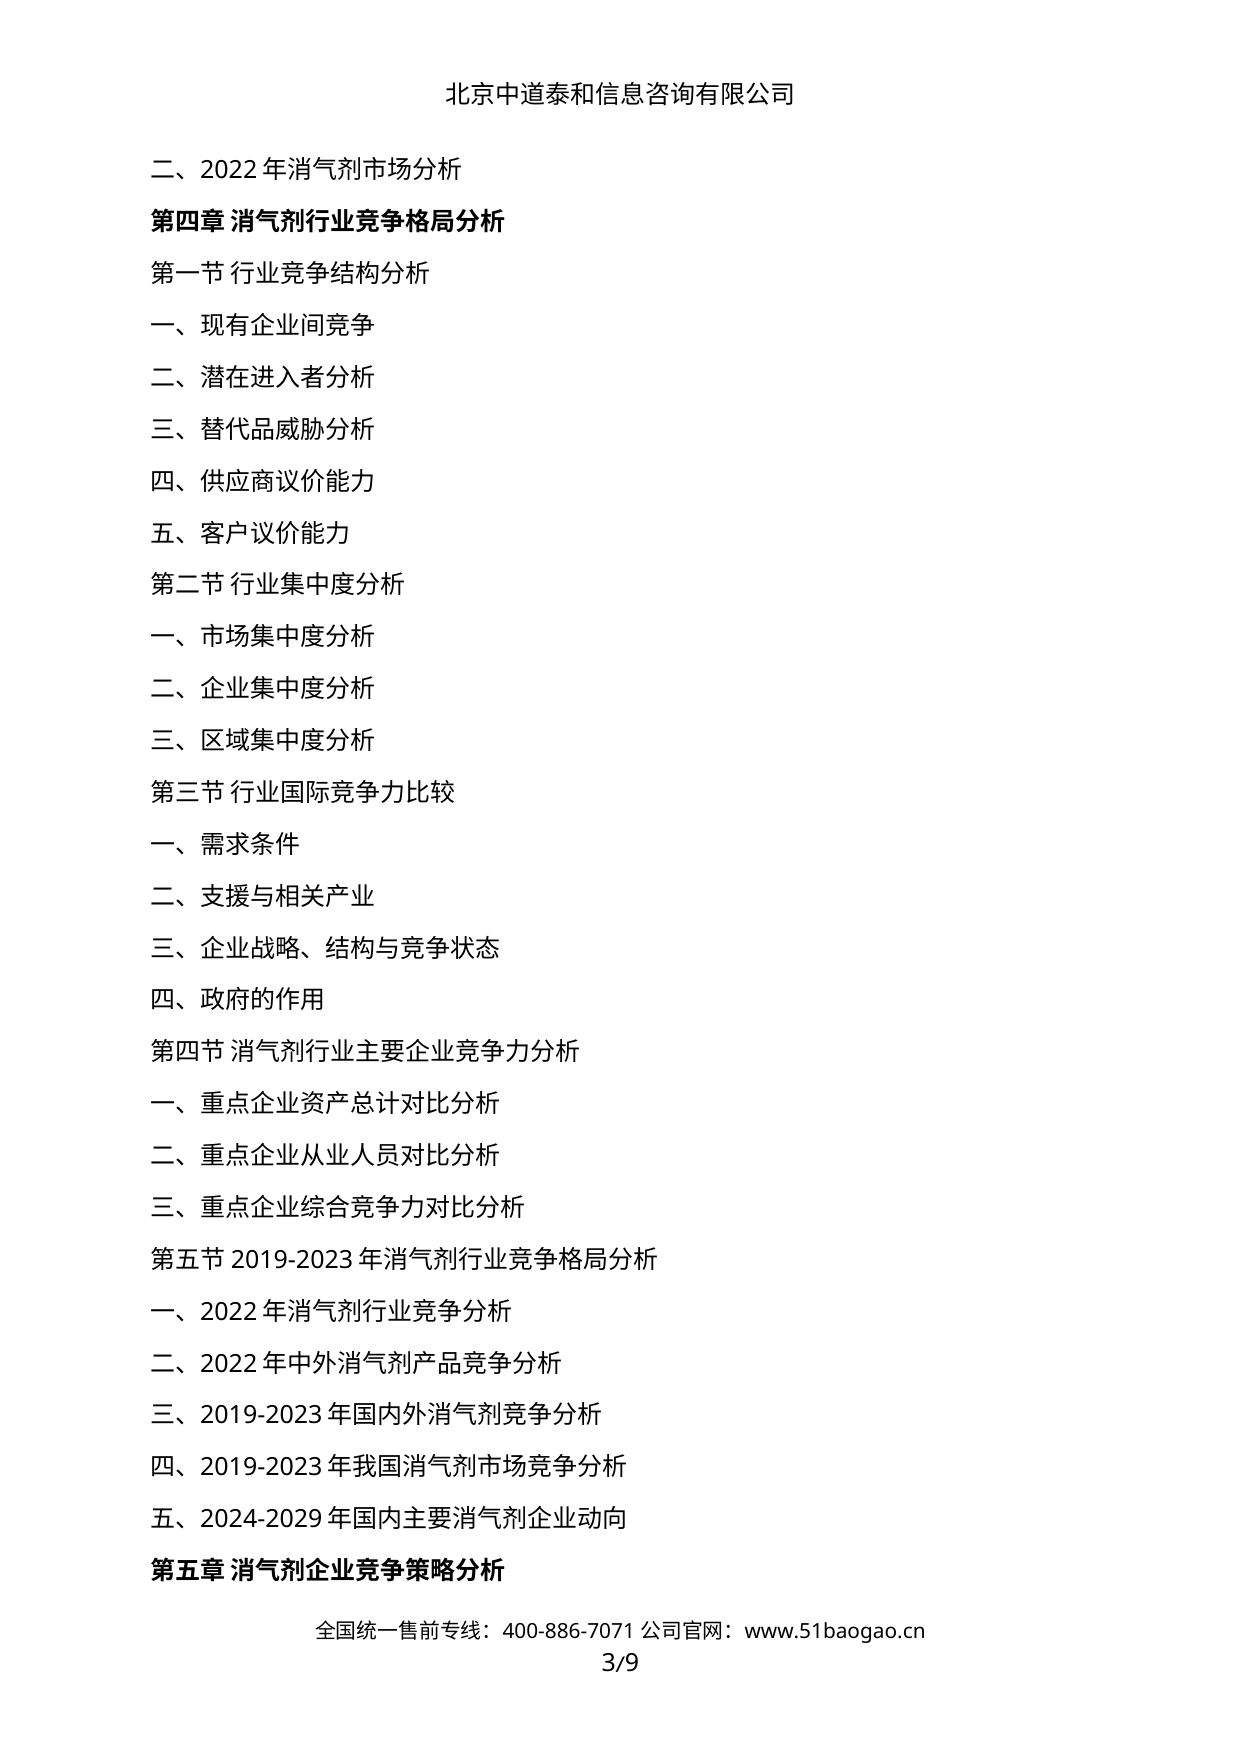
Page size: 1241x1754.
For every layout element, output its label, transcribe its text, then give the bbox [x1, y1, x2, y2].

text 第三节 行业国际竞争力比较 [150, 772, 1090, 809]
text 第四章 消气剂行业竞争格局分析 [150, 202, 1090, 238]
text 第五章 消气剂企业竞争策略分析 [150, 1551, 1090, 1587]
text 二、支援与相关产业 [150, 876, 1090, 912]
text 四、政府的作用 [150, 980, 1090, 1016]
text 五、2024-2029年国内主要消气剂企业动向 [150, 1499, 1090, 1535]
text 四、供应商议价能力 [150, 461, 1090, 497]
text 第一节 行业竞争结构分析 [150, 254, 1090, 290]
text 二、企业集中度分析 [150, 669, 1090, 705]
text 第二节 行业集中度分析 [150, 565, 1090, 601]
text 五、客户议价能力 [150, 513, 1090, 549]
text 二、2022年中外消气剂产品竞争分析 [150, 1343, 1090, 1379]
text 三、区域集中度分析 [150, 721, 1090, 757]
text 一、现有企业间竞争 [150, 306, 1090, 342]
text 三、2019-2023年国内外消气剂竞争分析 [150, 1395, 1090, 1431]
text 二、重点企业从业人员对比分析 [150, 1136, 1090, 1172]
text 第四节 消气剂行业主要企业竞争力分析 [150, 1032, 1090, 1068]
text 一、市场集中度分析 [150, 617, 1090, 653]
text 三、企业战略、结构与竞争状态 [150, 928, 1090, 964]
text 第五节 2019-2023年消气剂行业竞争格局分析 [150, 1239, 1090, 1276]
text 一、2022年消气剂行业竞争分析 [150, 1291, 1090, 1327]
text 三、重点企业综合竞争力对比分析 [150, 1187, 1090, 1224]
text 二、2022年消气剂市场分析 [150, 150, 1090, 186]
text 一、需求条件 [150, 824, 1090, 861]
text 一、重点企业资产总计对比分析 [150, 1084, 1090, 1120]
text 二、潜在进入者分析 [150, 357, 1090, 394]
text 四、2019-2023年我国消气剂市场竞争分析 [150, 1447, 1090, 1483]
text 三、替代品威胁分析 [150, 409, 1090, 446]
